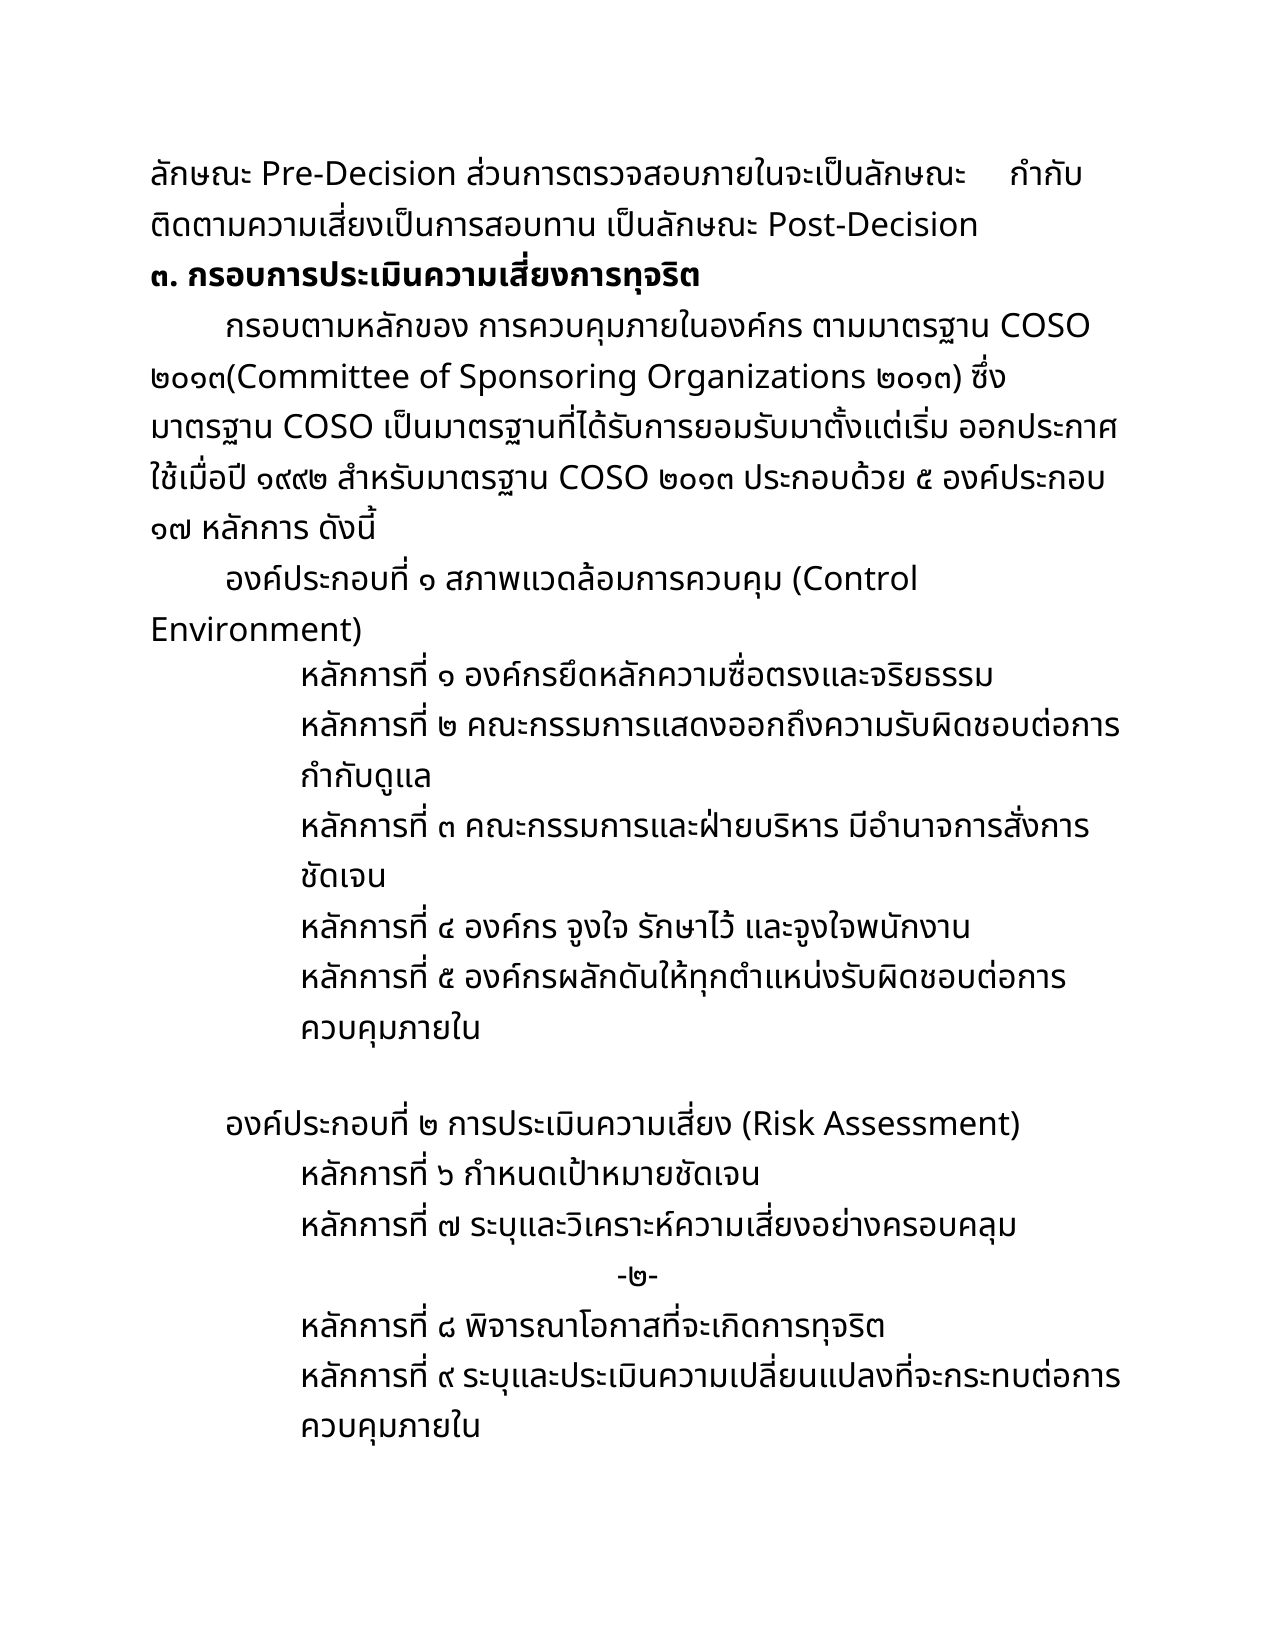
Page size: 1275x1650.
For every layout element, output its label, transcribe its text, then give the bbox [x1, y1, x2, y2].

text หลักการที่ ๙ ระบุและประเมินความเปลี่ยนแปลงที่จะกระทบต่อการควบคุมภายใน [300, 1352, 1125, 1453]
text -๒- [150, 1251, 1125, 1302]
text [150, 150, 1125, 251]
text หลักการที่ ๒ คณะกรรมการแสดงออกถึงความรับผิดชอบต่อการกำกับดูแล [300, 701, 1125, 802]
text หลักการที่ ๗ ระบุและวิเคราะห์ความเสี่ยงอย่างครอบคลุม [300, 1201, 1125, 1251]
text หลักการที่ ๕ องค์กรผลักดันให้ทุกตำแหน่งรับผิดชอบต่อการควบคุมภายใน [300, 953, 1125, 1054]
text กรอบตามหลักของ การควบคุมภายในองค์กร ตามมาตรฐาน COSO ๒๐๑๓(Committee of Sponsoring Organizations ๒๐๑๓) ซึ่งมาตรฐาน COSO เป็นมาตรฐานที่ได้รับการยอมรับมาตั้งแต่เริ่ม ออกประกาศใช้เมื่อปี ๑๙๙๒ สำหรับมาตรฐาน COSO ๒๐๑๓ ประกอบด้วย ๕ องค์ประกอบ ๑๗ หลักการ ดังนี้ [150, 302, 1125, 555]
text หลักการที่ ๘ พิจารณาโอกาสที่จะเกิดการทุจริต [300, 1302, 1125, 1352]
text หลักการที่ ๑ องค์กรยึดหลักความซื่อตรงและจริยธรรม [225, 651, 1125, 701]
text องค์ประกอบที่ ๒ การประเมินความเสี่ยง (Risk Assessment) [150, 1099, 1125, 1150]
text หลักการที่ ๖ กำหนดเป้าหมายชัดเจน [300, 1150, 1125, 1201]
text หลักการที่ ๓ คณะกรรมการและฝ่ายบริหาร มีอำนาจการสั่งการชัดเจน [300, 802, 1125, 903]
text องค์ประกอบที่ ๑ สภาพแวดล้อมการควบคุม (Control Environment) [150, 555, 1125, 651]
text หลักการที่ ๔ องค์กร จูงใจ รักษาไว้ และจูงใจพนักงาน [300, 903, 1125, 953]
text ๓. กรอบการประเมินความเสี่ยงการทุจริต [150, 251, 1125, 302]
